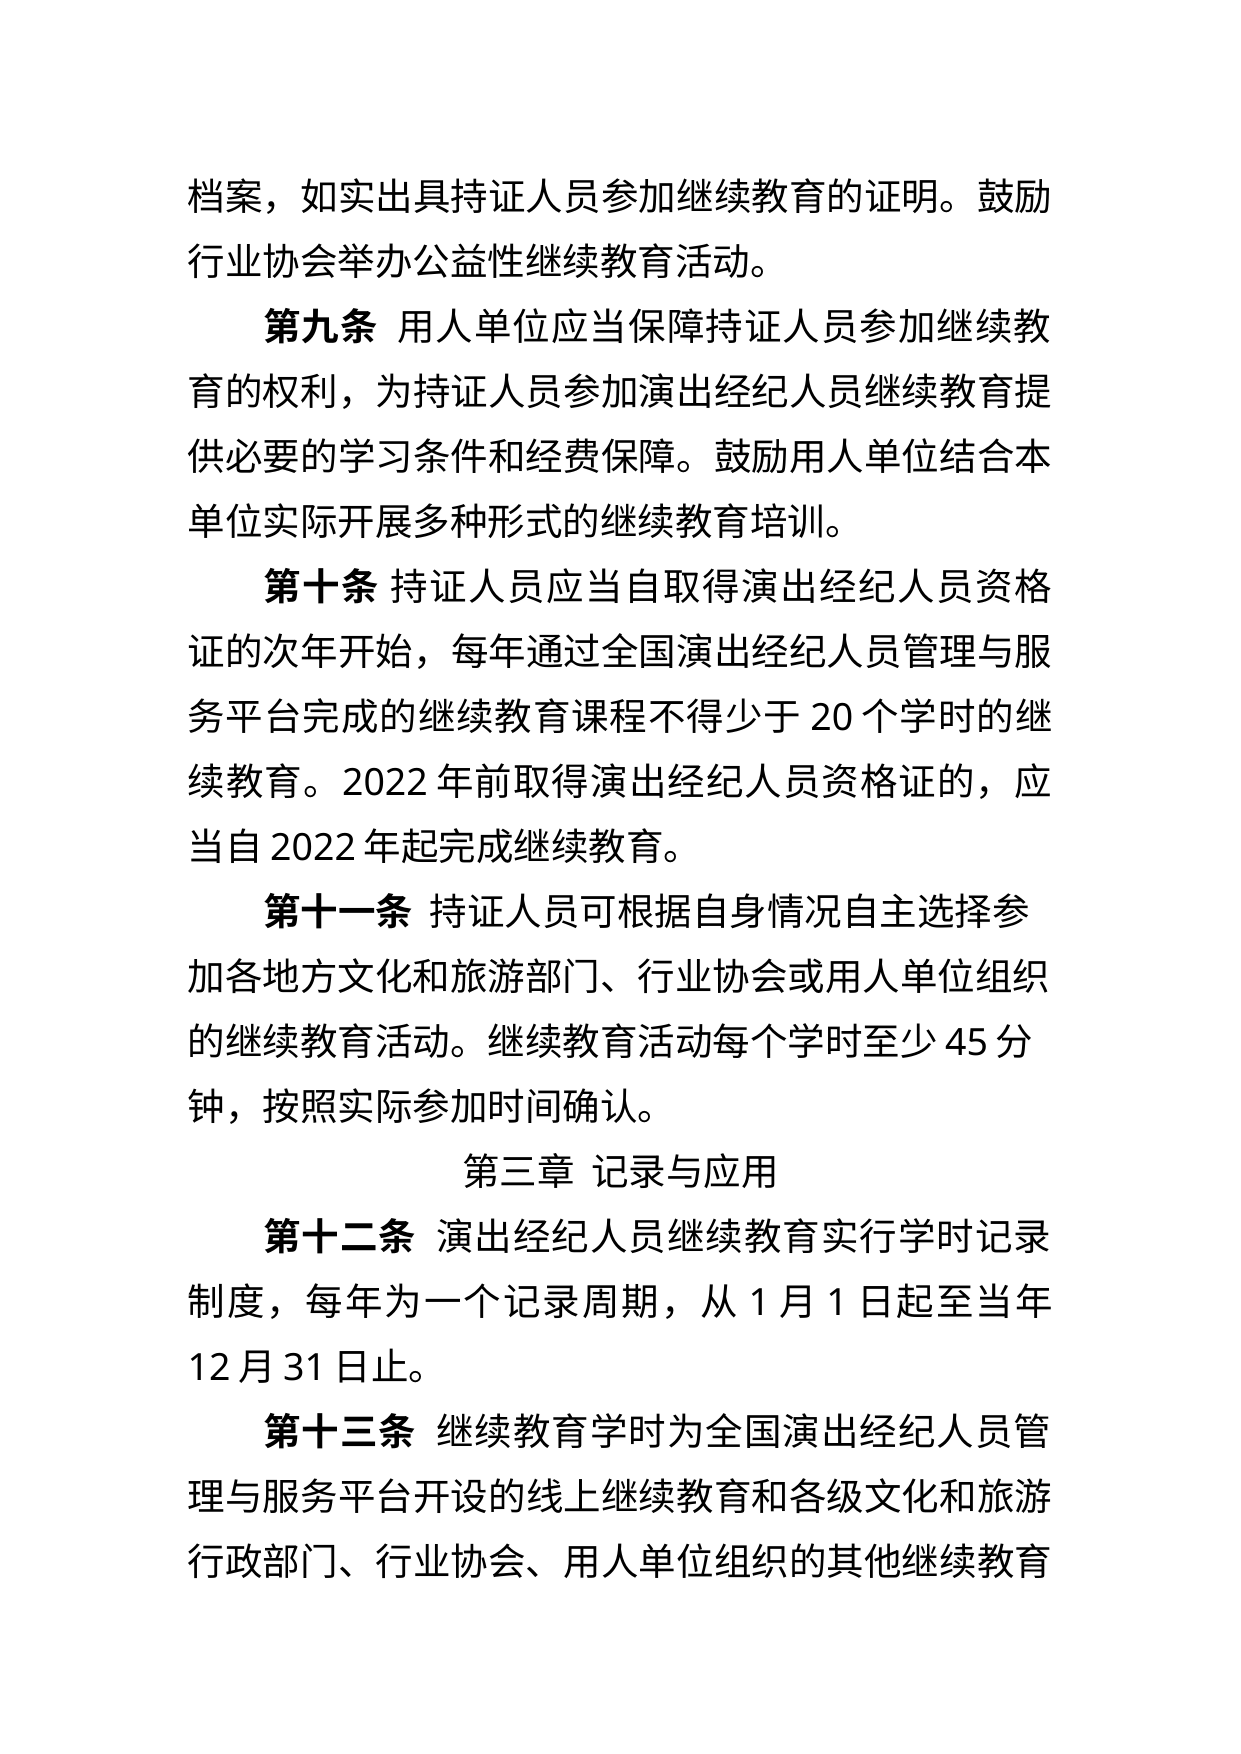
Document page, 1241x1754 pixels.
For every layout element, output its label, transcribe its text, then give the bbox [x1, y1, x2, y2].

text 第三章 记录与应用 [187, 1137, 1053, 1202]
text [187, 1397, 1053, 1592]
text 第九条 用人单位应当保障持证人员参加继续教育的权利，为持证人员参加演出经纪人员继续教育提供必要的学习条件和经费保障。鼓励用人单位结合本单位实际开展多种形式的继续教育培训。 [187, 292, 1053, 552]
text 第十二条 演出经纪人员继续教育实行学时记录制度，每年为一个记录周期，从1月1日起至当年12月31日止。 [187, 1202, 1053, 1397]
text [187, 162, 1053, 292]
text 第十一条 持证人员可根据自身情况自主选择参加各地方文化和旅游部门、行业协会或用人单位组织的继续教育活动。继续教育活动每个学时至少45分钟，按照实际参加时间确认。 [187, 877, 1053, 1137]
text 第十条 持证人员应当自取得演出经纪人员资格证的次年开始，每年通过全国演出经纪人员管理与服务平台完成的继续教育课程不得少于20个学时的继续教育。2022年前取得演出经纪人员资格证的，应当自2022年起完成继续教育。 [187, 552, 1053, 877]
